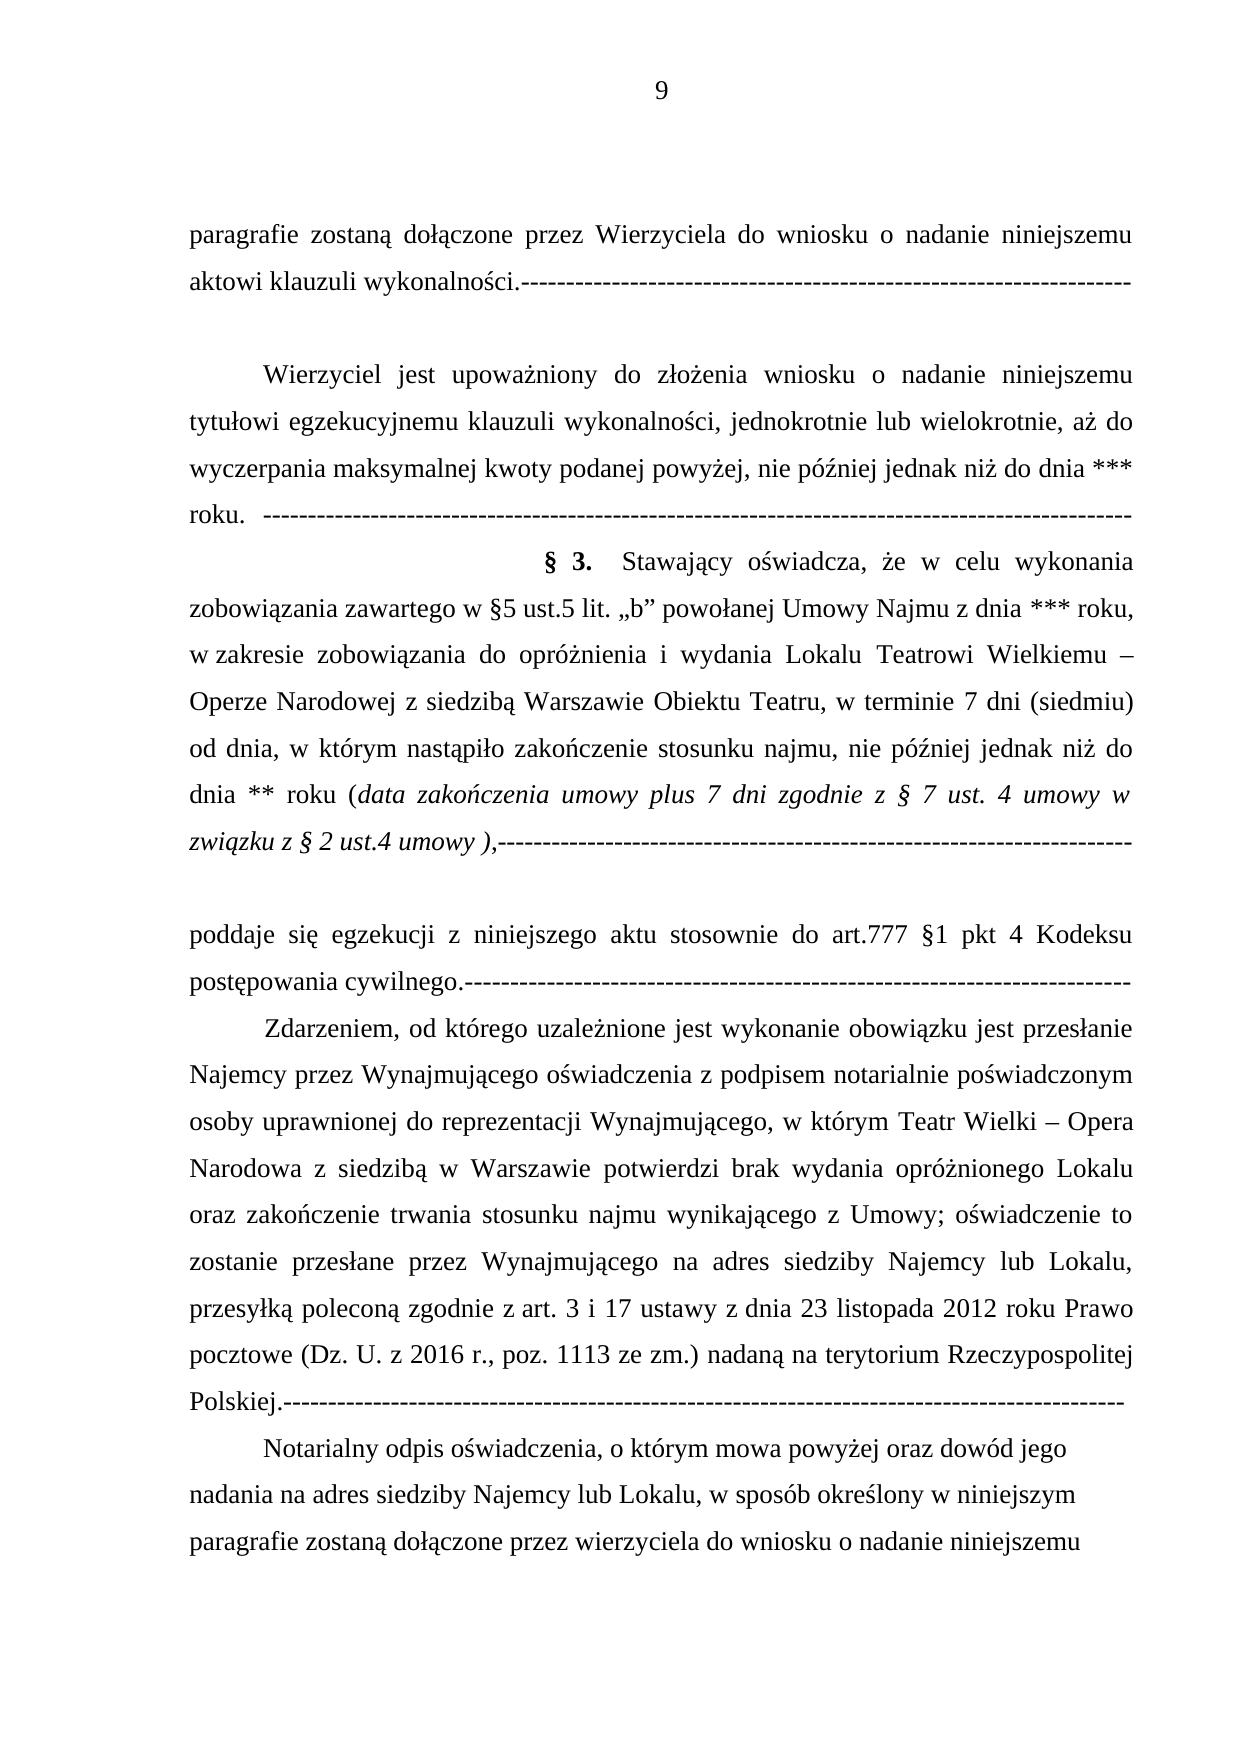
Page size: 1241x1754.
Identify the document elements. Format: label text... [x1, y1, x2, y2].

text Wierzyciel jest upoważniony do złożenia wniosku o nadanie niniejszemu tytułowi egzekucyjnemu klauzuli wykonalności, jednokrotnie lub wielokrotnie, aż do wyczerpania maksymalnej kwoty podanej powyżej, nie później jednak niż do dnia *** roku. [189, 358, 1134, 530]
text § 3. Stawający oświadcza, że w celu wykonania zobowiązania zawartego w §5 ust.5 lit. „b” powołanej Umowy Najmu z dnia *** roku, w zakresie zobowiązania do opróżnienia i wydania Lokalu Teatrowi Wielkiemu – Operze Narodowej z siedzibą Warszawie Obiektu Teatru, w terminie 7 dni (siedmiu) od dnia, w którym nastąpiło zakończenie stosunku najmu, nie później jednak niż do dnia ** roku (data zakończenia umowy plus 7 dni zgodnie z § 7 ust. 4 umowy w związku z § 2 ust.4 umowy ), [189, 545, 1134, 903]
text Zdarzeniem, od którego uzależnione jest wykonanie obowiązku jest przesłanie Najemcy przez Wynajmującego oświadczenia z podpisem notarialnie poświadczonym osoby uprawnionej do reprezentacji Wynajmującego, w którym Teatr Wielki – Opera Narodowa z siedzibą w Warszawie potwierdzi brak wydania opróżnionego Lokalu oraz zakończenie trwania stosunku najmu wynikającego z Umowy; oświadczenie to zostanie przesłane przez Wynajmującego na adres siedziby Najemcy lub Lokalu, przesyłką poleconą zgodnie z art. 3 i 17 ustawy z dnia 23 listopada 2012 roku Prawo pocztowe (Dz. U. z 2016 r., poz. 1113 ze zm.) nadaną na terytorium Rzeczypospolitej Polskiej. [189, 1012, 1134, 1416]
text poddaje się egzekucji z niniejszego aktu stosownie do art.777 §1 pkt 4 Kodeksu postępowania cywilnego. [189, 918, 1134, 996]
